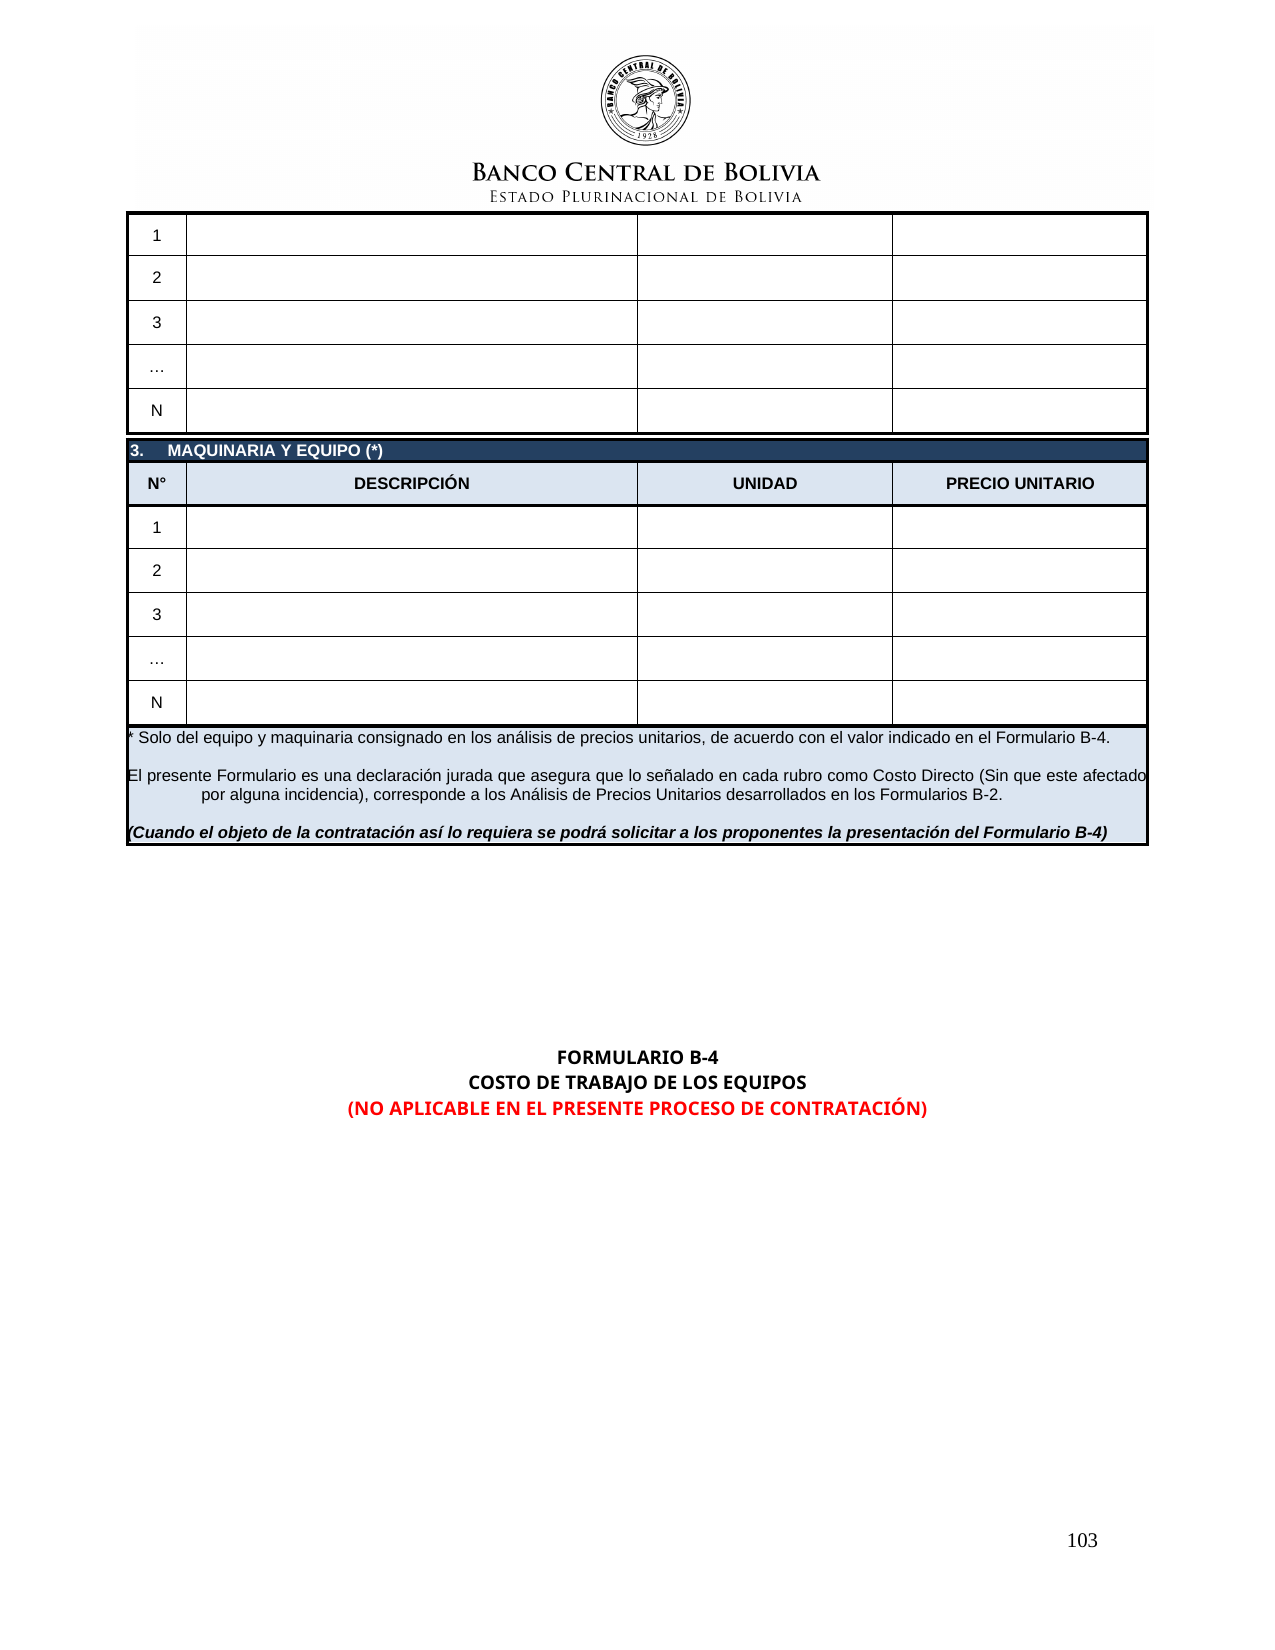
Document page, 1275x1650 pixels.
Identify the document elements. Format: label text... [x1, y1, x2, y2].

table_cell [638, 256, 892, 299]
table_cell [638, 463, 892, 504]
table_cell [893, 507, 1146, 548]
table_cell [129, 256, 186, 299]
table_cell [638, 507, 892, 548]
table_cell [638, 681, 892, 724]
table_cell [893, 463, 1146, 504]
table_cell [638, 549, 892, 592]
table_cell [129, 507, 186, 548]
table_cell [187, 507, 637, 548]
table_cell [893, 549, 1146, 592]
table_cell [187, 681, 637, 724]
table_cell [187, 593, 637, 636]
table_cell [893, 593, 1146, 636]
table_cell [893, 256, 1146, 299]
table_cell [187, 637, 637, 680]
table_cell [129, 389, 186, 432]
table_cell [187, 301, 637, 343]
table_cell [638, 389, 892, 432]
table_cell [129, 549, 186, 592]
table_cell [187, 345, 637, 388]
text COSTO DE TRABAJO DE LOS EQUIPOS [177, 1069, 1098, 1095]
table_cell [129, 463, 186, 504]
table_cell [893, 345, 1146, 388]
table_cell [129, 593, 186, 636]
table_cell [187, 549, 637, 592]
text (NO APLICABLE EN EL PRESENTE PROCESO DE CONTRATACIÓN) [177, 1095, 1098, 1121]
text FORMULARIO B-4 [177, 1044, 1098, 1069]
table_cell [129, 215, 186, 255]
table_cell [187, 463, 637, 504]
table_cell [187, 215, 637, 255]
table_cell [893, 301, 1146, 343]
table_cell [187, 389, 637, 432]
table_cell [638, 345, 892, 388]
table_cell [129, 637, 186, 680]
picture [135, 25, 1154, 210]
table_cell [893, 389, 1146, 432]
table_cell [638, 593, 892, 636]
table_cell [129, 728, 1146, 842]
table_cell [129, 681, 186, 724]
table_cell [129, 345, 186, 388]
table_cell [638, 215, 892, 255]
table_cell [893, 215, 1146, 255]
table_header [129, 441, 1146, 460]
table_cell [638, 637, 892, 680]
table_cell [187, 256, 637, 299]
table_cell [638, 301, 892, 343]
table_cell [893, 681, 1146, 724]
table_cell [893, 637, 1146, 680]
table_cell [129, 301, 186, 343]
